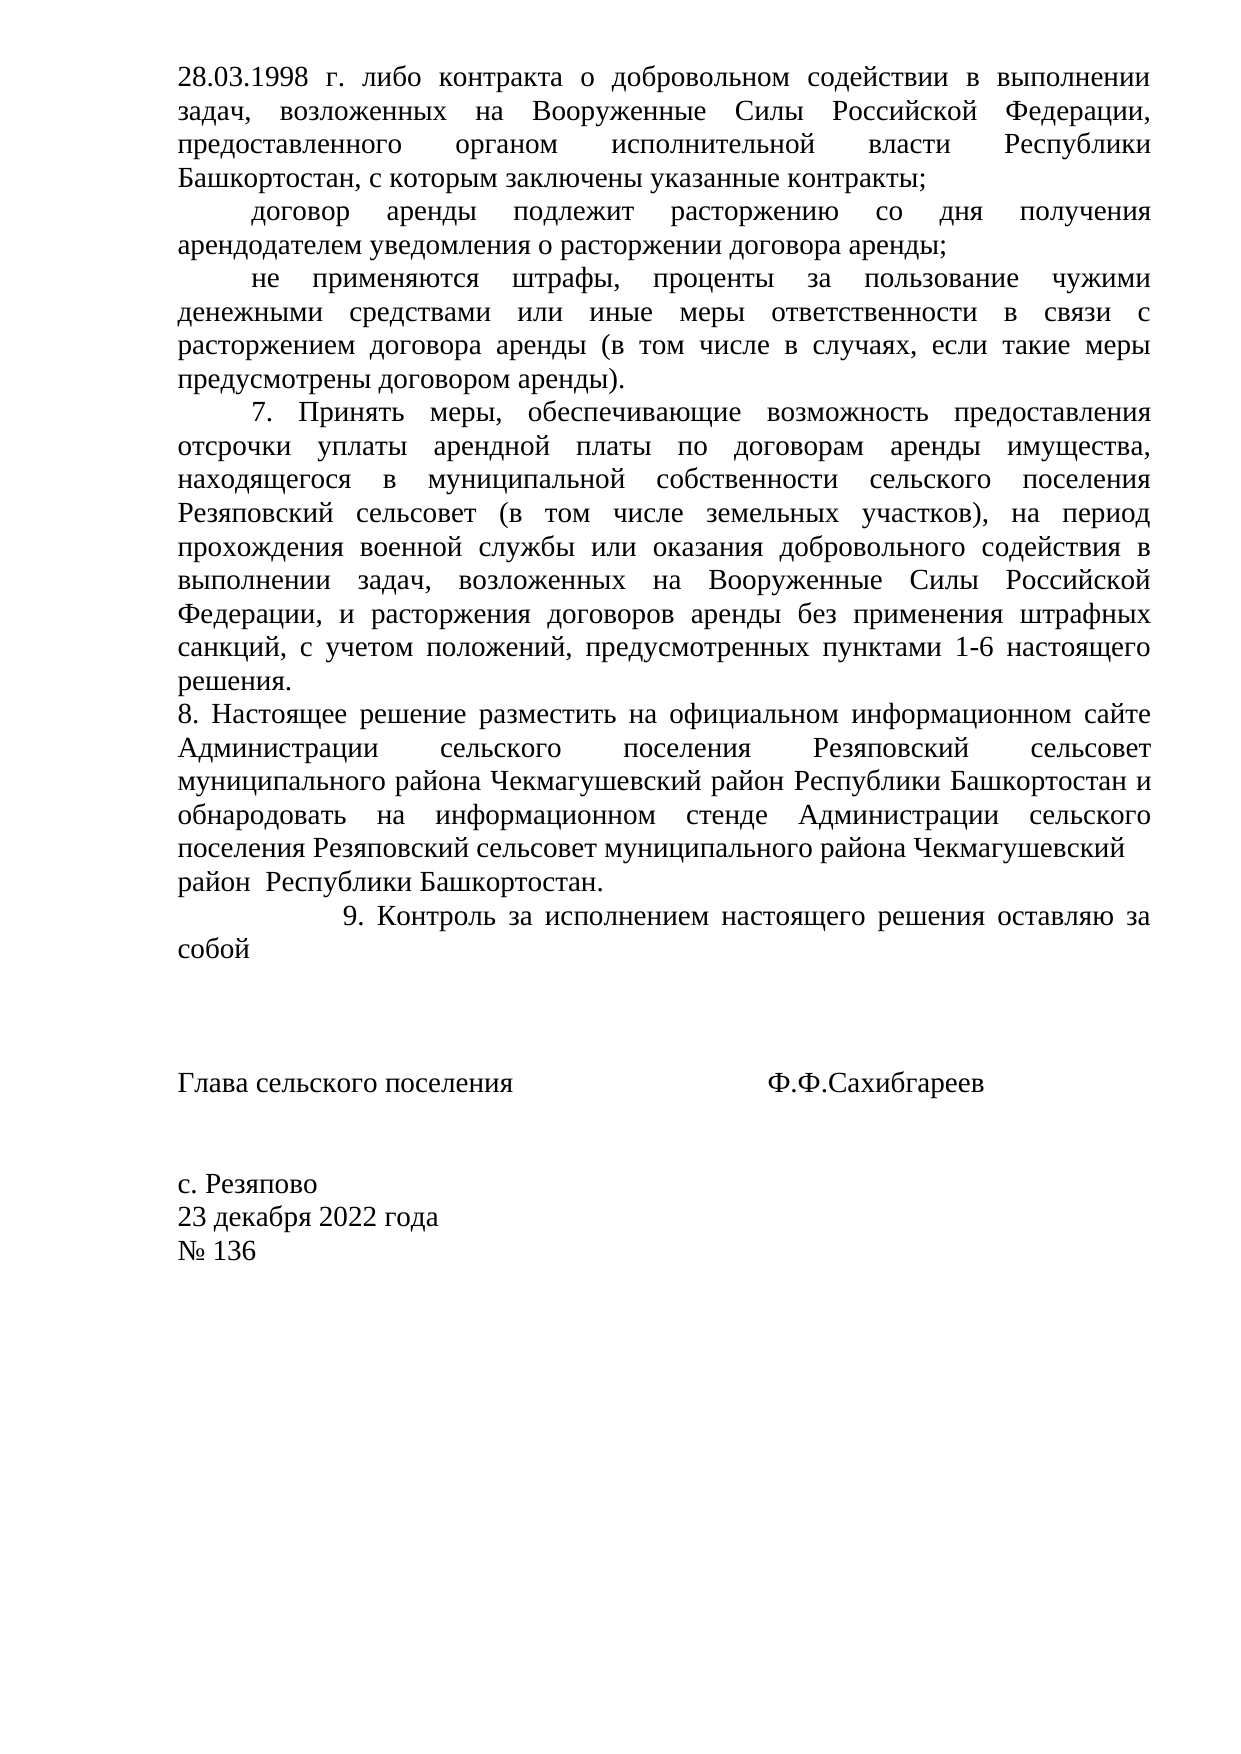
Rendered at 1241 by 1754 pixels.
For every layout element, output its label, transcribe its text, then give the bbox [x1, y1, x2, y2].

text 9. Контроль за исполнением настоящего решения оставляю за собой [177, 898, 1152, 965]
text 7. Принять меры, обеспечивающие возможность предоставления отсрочки уплаты арендной платы по договорам аренды имущества, находящегося в муниципальной собственности сельского поселения Резяповский сельсовет (в том числе земельных участков), на период прохождения военной службы или оказания добровольного содействия в выполнении задач, возложенных на Вооруженные Силы Российской Федерации, и расторжения договоров аренды без применения штрафных санкций, с учетом положений, предусмотренных пунктами 1-6 настоящего решения. [177, 394, 1152, 696]
text с. Резяпово [177, 1166, 1152, 1199]
text договор аренды подлежит расторжению со дня получения арендодателем уведомления о расторжении договора аренды; [177, 193, 1152, 260]
text не применяются штрафы, проценты за пользование чужими денежными средствами или иные меры ответственности в связи с расторжением договора аренды (в том числе в случаях, если такие меры предусмотрены договором аренды). [177, 260, 1152, 394]
text 8. Настоящее решение разместить на официальном информационном сайте Администрации сельского поселения Резяповский сельсовет муниципального района Чекмагушевский район Республики Башкортостан и обнародовать на информационном стенде Администрации сельского поселения Резяповский сельсовет муниципального района Чекмагушевский район Республики Башкортостан. [177, 696, 1152, 898]
text Глава сельского поселения Ф.Ф.Сахибгареев [177, 1065, 1152, 1099]
text № 136 [177, 1233, 1152, 1267]
text 23 декабря 2022 года [177, 1199, 1152, 1233]
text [177, 59, 1152, 193]
